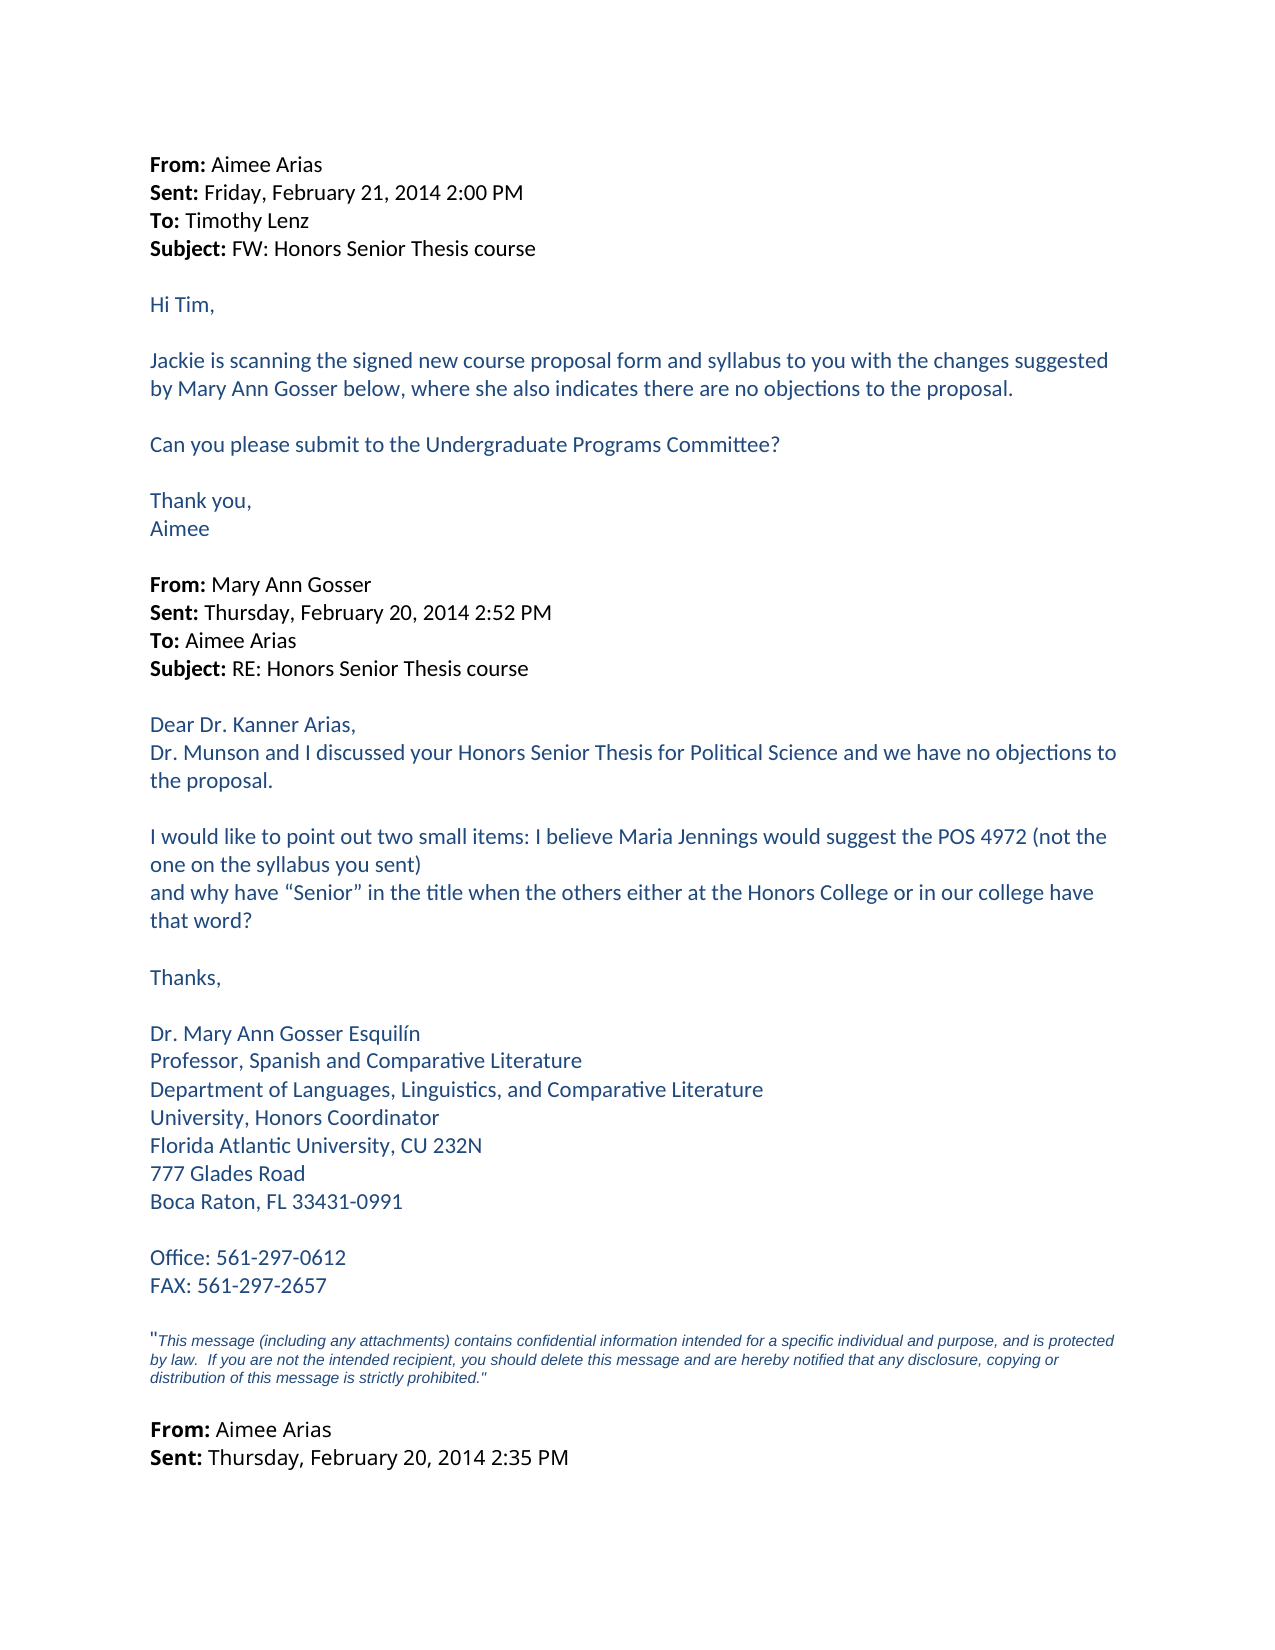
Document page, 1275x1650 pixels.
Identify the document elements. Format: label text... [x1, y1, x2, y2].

text Florida Atlantic University, CU 232N [150, 1131, 1125, 1159]
text FAX: 561-297-2657 [150, 1271, 1125, 1299]
text From: Mary Ann Gosser Sent: Thursday, February 20, 2014 2:52 PM To: Aimee Arias Subject: RE: Honors Senior Thesis course [150, 570, 1125, 682]
text From: Aimee Arias Sent: Friday, February 21, 2014 2:00 PM To: Timothy Lenz Subject: FW: Honors Senior Thesis course [150, 150, 1125, 262]
text Thank you, [150, 486, 1125, 514]
text University, Honors Coordinator [150, 1103, 1125, 1131]
text Office: 561-297-0612 [150, 1243, 1125, 1271]
text Department of Languages, Linguistics, and Comparative Literature [150, 1075, 1125, 1103]
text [150, 1415, 1125, 1472]
text Dr. Mary Ann Gosser Esquilín [150, 1019, 1125, 1047]
text Can you please submit to the Undergraduate Programs Committee? [150, 430, 1125, 458]
text Jackie is scanning the signed new course proposal form and syllabus to you with the changes suggested by Mary Ann Gosser below, where she also indicates there are no objections to the proposal. [150, 346, 1125, 402]
text "This message (including any attachments) contains confidential information intended for a specific individual and purpose, and is protected by law. If you are not the intended recipient, you should delete this message and are hereby notified that any disclosure, copying or distribution of this message is strictly prohibited." [150, 1327, 1125, 1387]
text Aimee [150, 514, 1125, 542]
text Dr. Munson and I discussed your Honors Senior Thesis for Political Science and we have no objections to the proposal. [150, 738, 1125, 794]
text I would like to point out two small items: I believe Maria Jennings would suggest the POS 4972 (not the one on the syllabus you sent) [150, 822, 1125, 878]
text Professor, Spanish and Comparative Literature [150, 1047, 1125, 1075]
text Thanks, [150, 963, 1125, 991]
text 777 Glades Road [150, 1159, 1125, 1187]
text Boca Raton, FL 33431-0991 [150, 1187, 1125, 1215]
text Dear Dr. Kanner Arias, [150, 710, 1125, 738]
text Hi Tim, [150, 290, 1125, 318]
text and why have “Senior” in the title when the others either at the Honors College or in our college have that word? [150, 878, 1125, 934]
